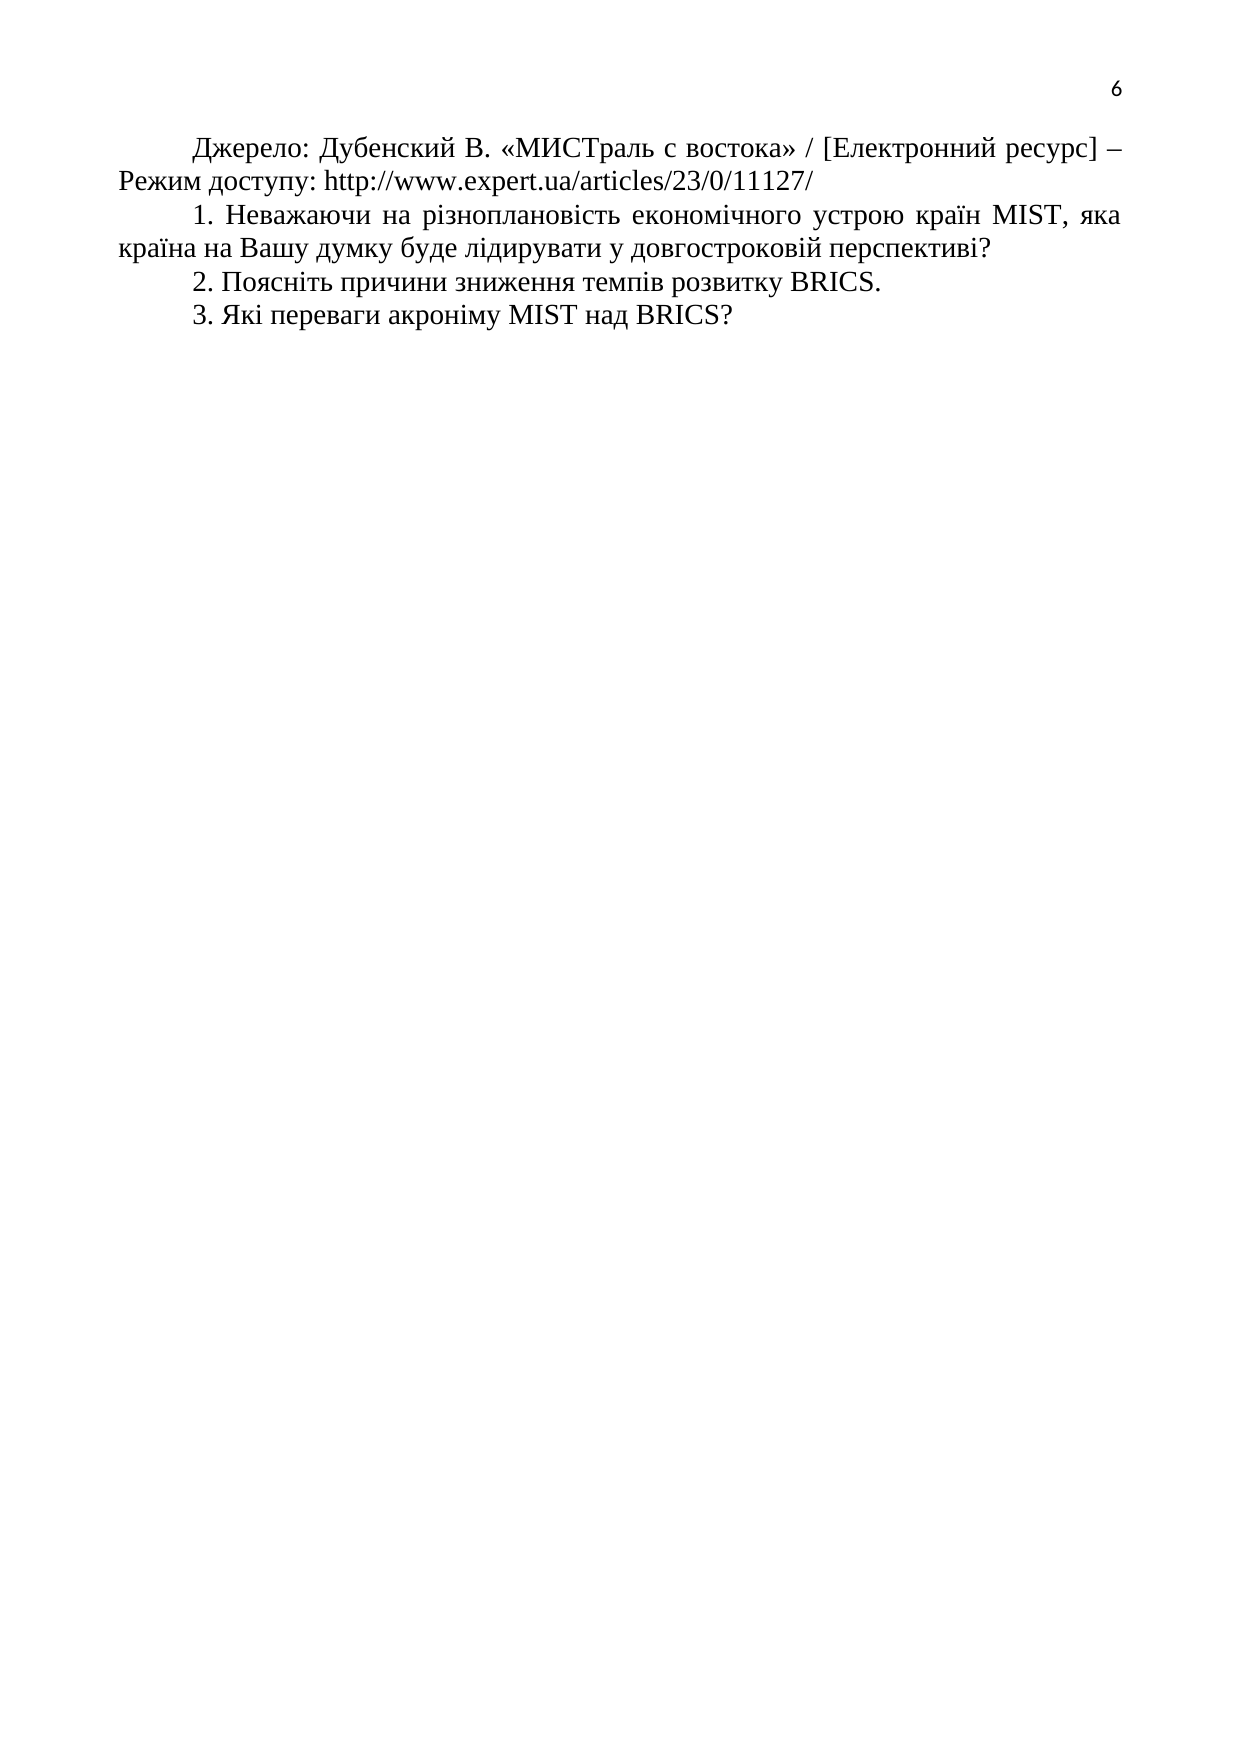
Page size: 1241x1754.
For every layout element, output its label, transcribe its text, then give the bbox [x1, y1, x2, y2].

list 1. Неважаючи на різноплановість економічного устрою країн MIST, яка країна на Вашу думку буде лідирувати у довгостроковій перспективі? [118, 197, 1122, 264]
list 2. Поясніть причини зниження темпів розвитку BRICS. [118, 264, 1122, 297]
list 3. Які переваги акроніму MIST над BRICS? [118, 297, 1122, 331]
list Джерело: Дубенский В. «МИСТраль с востока» / [Електронний ресурс] – Режим доступу: http://www.expert.ua/articles/23/0/11127/ [118, 130, 1122, 197]
